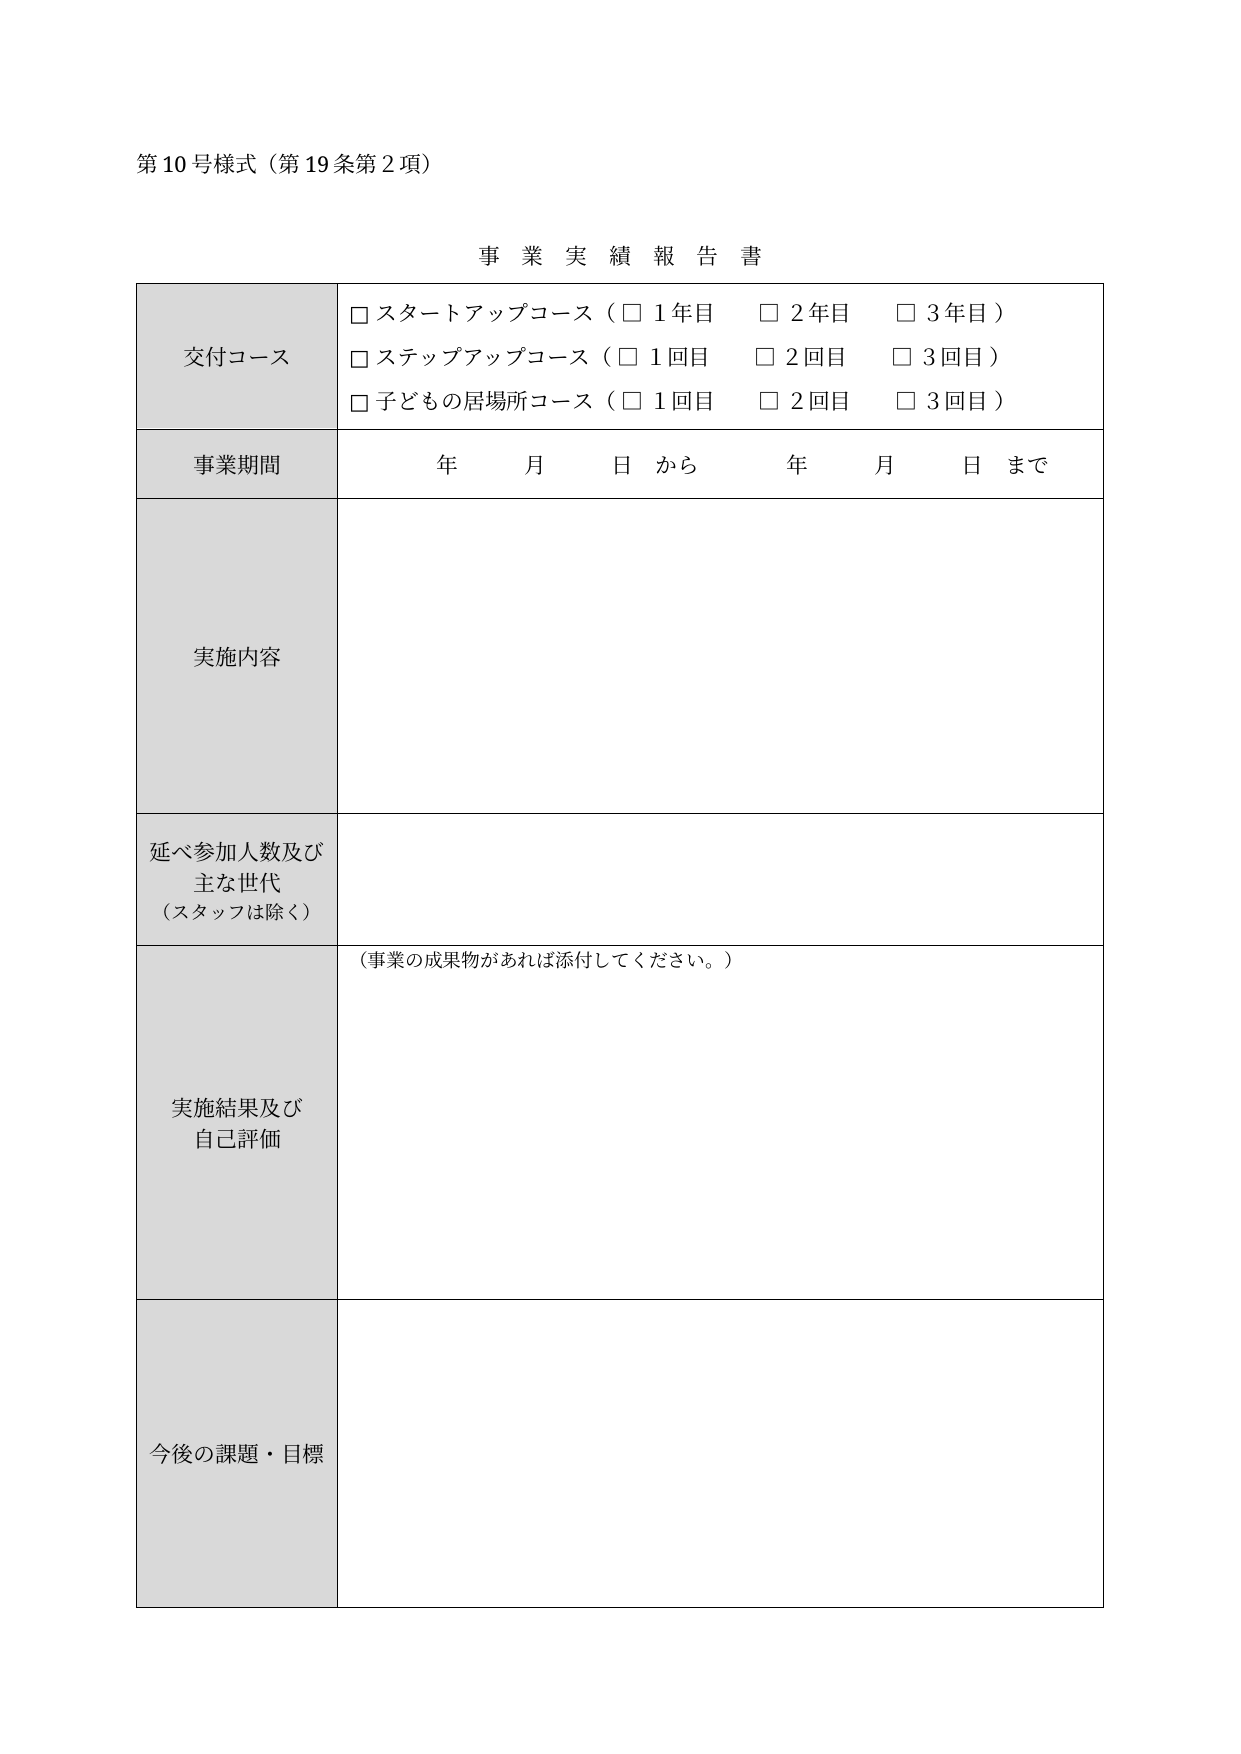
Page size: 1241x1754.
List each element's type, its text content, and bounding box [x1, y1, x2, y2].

table_cell 今後の課題・目標 [137, 1300, 337, 1607]
table_cell 事業期間 [137, 430, 337, 498]
table_cell [338, 814, 1103, 945]
table_header 交付コース [137, 284, 337, 428]
table_cell （事業の成果物があれば添付してください。） [338, 946, 1103, 1299]
table_cell 実施内容 [137, 499, 337, 813]
table_cell 延べ参加人数及び主な世代 （スタッフは除く） [137, 814, 337, 945]
text 第10号様式（第19条第２項） [136, 148, 1104, 179]
table_cell [338, 499, 1103, 813]
table_cell 実施結果及び 自己評価 [137, 946, 337, 1299]
table_cell [338, 1300, 1103, 1607]
table_cell 年 月 日 から 年 月 日 まで [338, 430, 1103, 498]
text 事 業 実 績 報 告 書 [136, 239, 1104, 270]
table_header □ スタートアップコース（ □ １年目 □ ２年目 □ ３年目 ） □ ステップアップコース（ □ １回目 □ ２回目 □ ３回目 ） □ 子どもの居場所コース（ □ １回目 □ ２回目 □ ３回目 ） [338, 284, 1103, 428]
